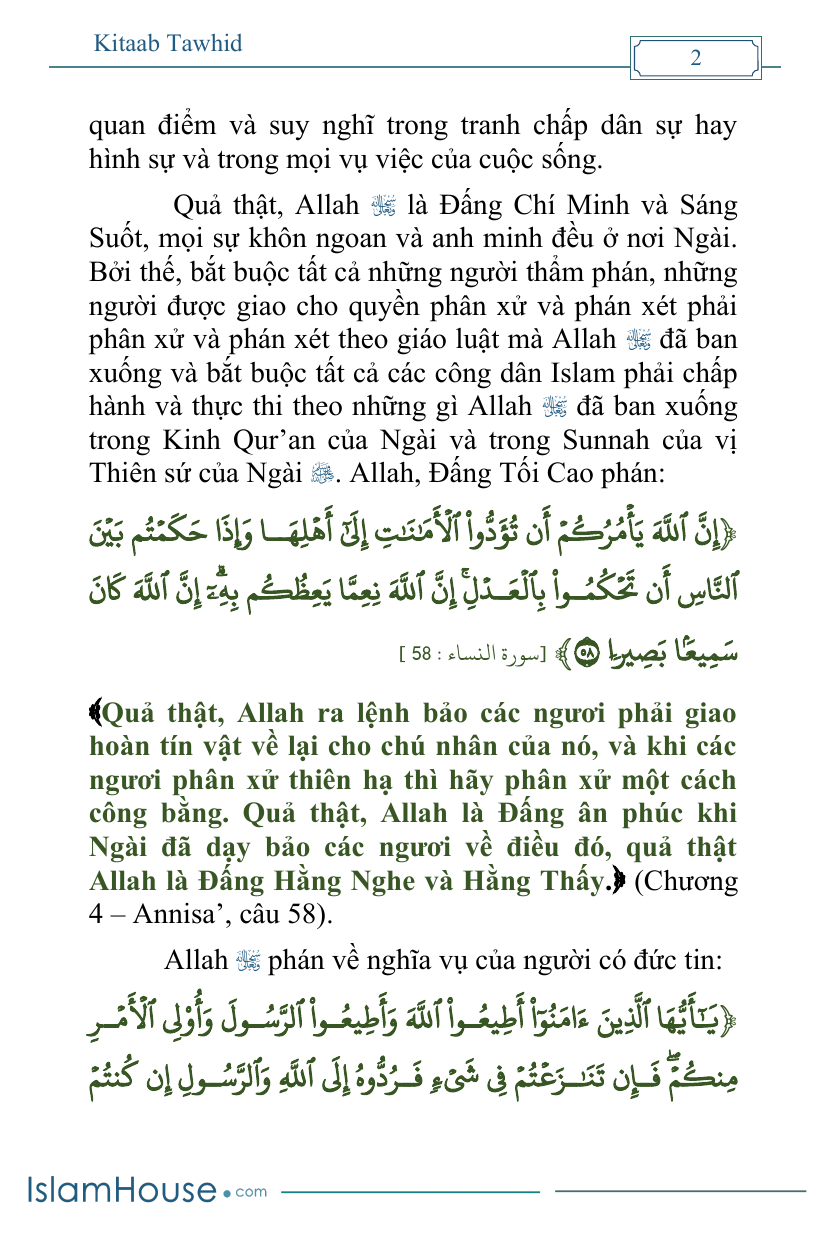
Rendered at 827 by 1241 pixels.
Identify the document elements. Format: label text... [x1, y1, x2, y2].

text Quả thật, Allah là Đấng Chí Minh và Sáng Suốt, mọi sự khôn ngoan và anh minh đều ở nơi Ngài. Bởi thế, bắt buộc tất cả những người thẩm phán, những người được giao cho quyền phân xử và phán xét phải phân xử và phán xét theo giáo luật mà Allah đã ban xuống và bắt buộc tất cả các công dân Islam phải chấp hành và thực thi theo những gì Allah đã ban xuống trong Kinh Qur’an của Ngài và trong Sunnah của vị Thiên sứ của Ngài . Allah, Đấng Tối Cao phán: [89, 187, 738, 489]
text Quả thật, Allah ra lệnh bảo các ngươi phải giao hoàn tín vật về lại cho chú nhân của nó, và khi các ngươi phân xử thiên hạ thì hãy phân xử một cách công bằng. Quả thật, Allah là Đấng ân phúc khi Ngài đã dạy bảo các ngươi về điều đó, quả thật Allah là Đấng Hằng Nghe và Hằng Thấy. (Chương 4 – Annisa’, câu 58). [89, 695, 738, 930]
picture [20, 1171, 541, 1209]
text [89, 107, 738, 174]
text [89, 988, 738, 1106]
text Allah phán về nghĩa vụ của người có đức tin: [89, 942, 738, 976]
picture [548, 1170, 807, 1208]
text ﴿إِنَّ ٱللَّهَ يَأۡمُرُكُمۡ أَن تُؤَدُّواْ ٱلۡأَمَٰنَٰتِ إِلَىٰٓ أَهۡلِهَا وَإِذَا حَكَمۡتُم بَيۡنَ ٱلنَّاسِ أَن تَحۡكُمُواْ بِٱلۡعَدۡلِۚ إِنَّ ٱللَّهَ نِعِمَّا يَعِظُكُم بِهِۦٓۗ إِنَّ ٱللَّهَ كَانَ سَمِيعَۢا بَصِيرٗا ٥٨ ﴾ [سورة النساء : 58 ] [89, 501, 738, 682]
